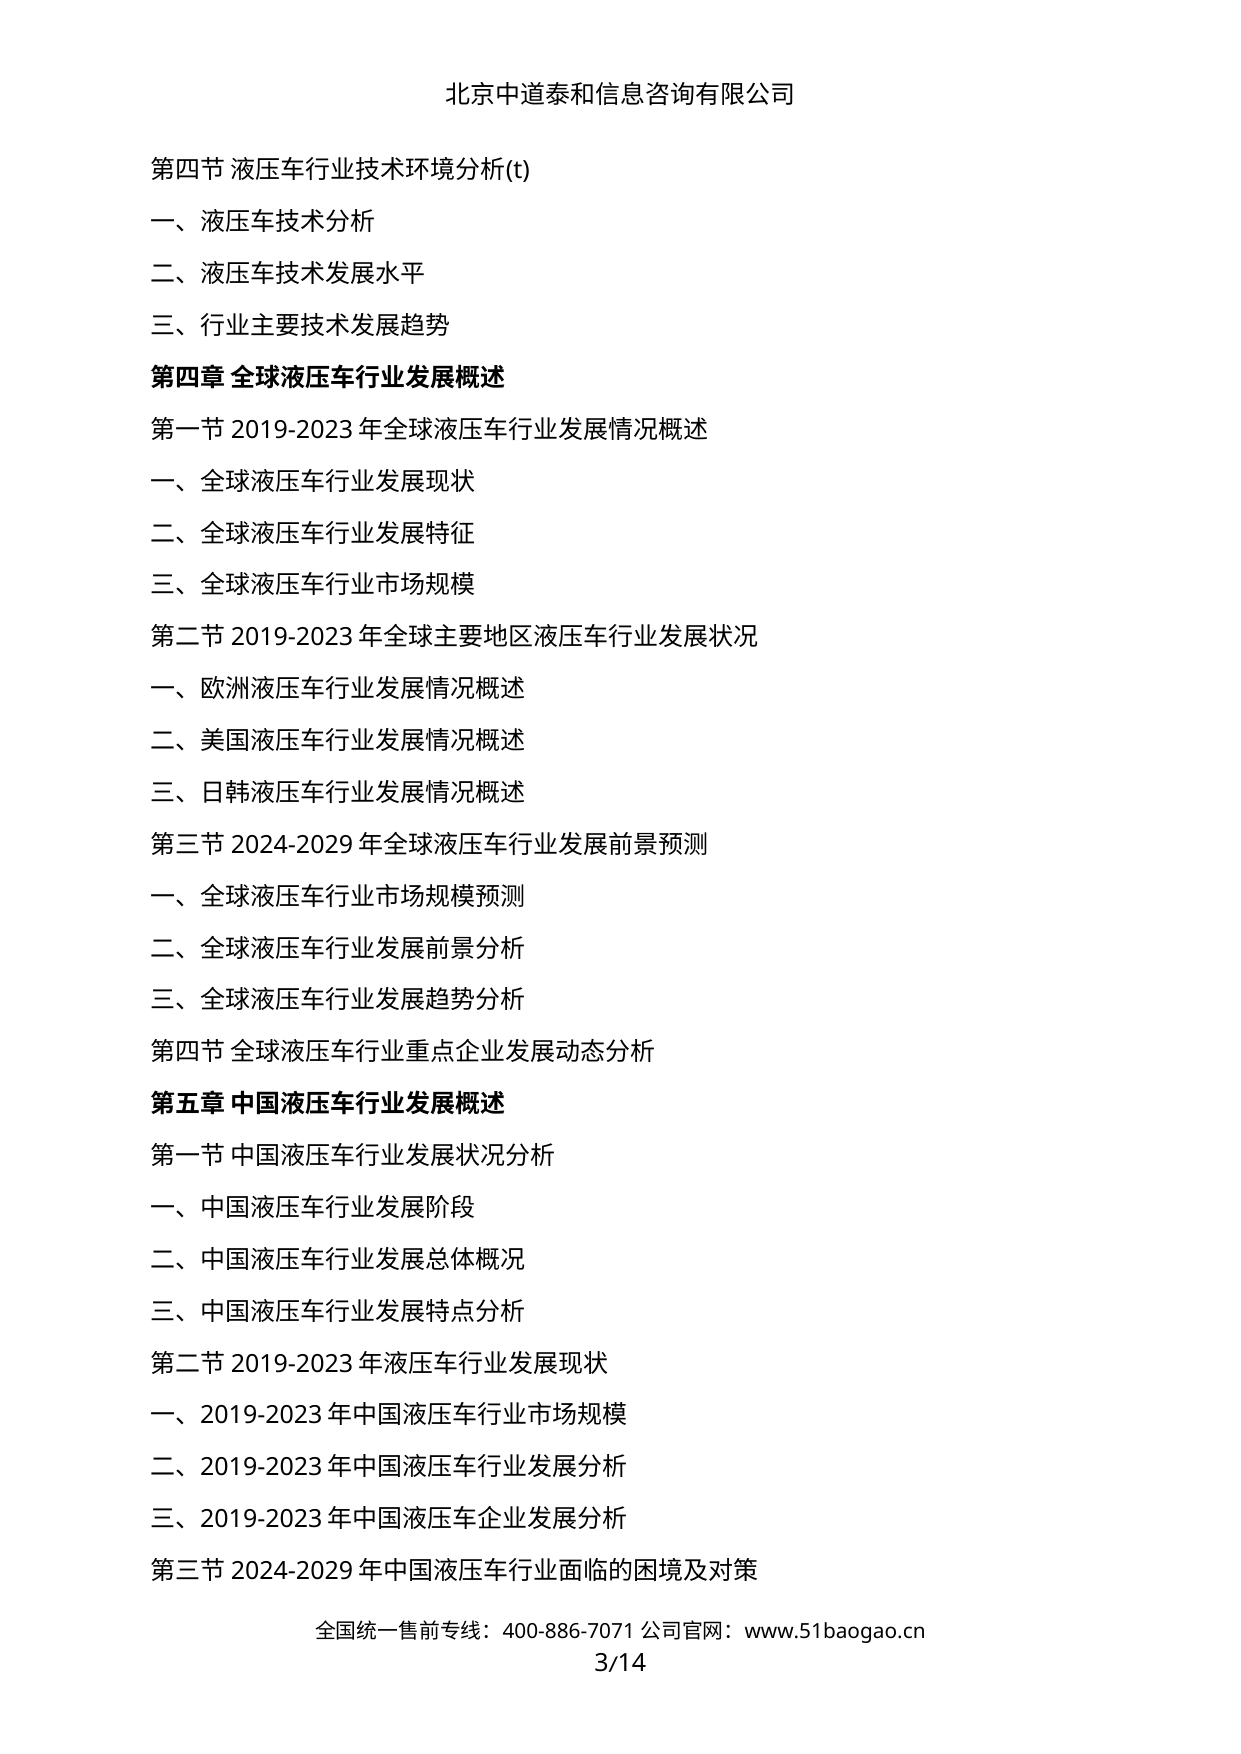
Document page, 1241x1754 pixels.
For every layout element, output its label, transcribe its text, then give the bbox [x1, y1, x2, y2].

text 一、欧洲液压车行业发展情况概述 [150, 669, 1090, 705]
text 一、液压车技术分析 [150, 202, 1090, 238]
text 二、美国液压车行业发展情况概述 [150, 721, 1090, 757]
text 一、2019-2023年中国液压车行业市场规模 [150, 1395, 1090, 1431]
text 第四节 液压车行业技术环境分析(t) [150, 150, 1090, 186]
text 二、2019-2023年中国液压车行业发展分析 [150, 1447, 1090, 1483]
text 三、全球液压车行业发展趋势分析 [150, 980, 1090, 1016]
text 三、中国液压车行业发展特点分析 [150, 1291, 1090, 1327]
text 第三节 2024-2029年中国液压车行业面临的困境及对策 [150, 1551, 1090, 1587]
text 一、全球液压车行业发展现状 [150, 461, 1090, 497]
text 第三节 2024-2029年全球液压车行业发展前景预测 [150, 824, 1090, 861]
text 二、中国液压车行业发展总体概况 [150, 1239, 1090, 1276]
text 第一节 2019-2023年全球液压车行业发展情况概述 [150, 409, 1090, 446]
text 三、日韩液压车行业发展情况概述 [150, 772, 1090, 809]
text 第一节 中国液压车行业发展状况分析 [150, 1136, 1090, 1172]
text 一、中国液压车行业发展阶段 [150, 1187, 1090, 1224]
text 二、全球液压车行业发展特征 [150, 513, 1090, 549]
text 三、行业主要技术发展趋势 [150, 306, 1090, 342]
text 第二节 2019-2023年全球主要地区液压车行业发展状况 [150, 617, 1090, 653]
text 二、全球液压车行业发展前景分析 [150, 928, 1090, 964]
text 一、全球液压车行业市场规模预测 [150, 876, 1090, 912]
text 二、液压车技术发展水平 [150, 254, 1090, 290]
text 三、2019-2023年中国液压车企业发展分析 [150, 1499, 1090, 1535]
text 第四章 全球液压车行业发展概述 [150, 357, 1090, 394]
text 第四节 全球液压车行业重点企业发展动态分析 [150, 1032, 1090, 1068]
text 第五章 中国液压车行业发展概述 [150, 1084, 1090, 1120]
text 第二节 2019-2023年液压车行业发展现状 [150, 1343, 1090, 1379]
text 三、全球液压车行业市场规模 [150, 565, 1090, 601]
